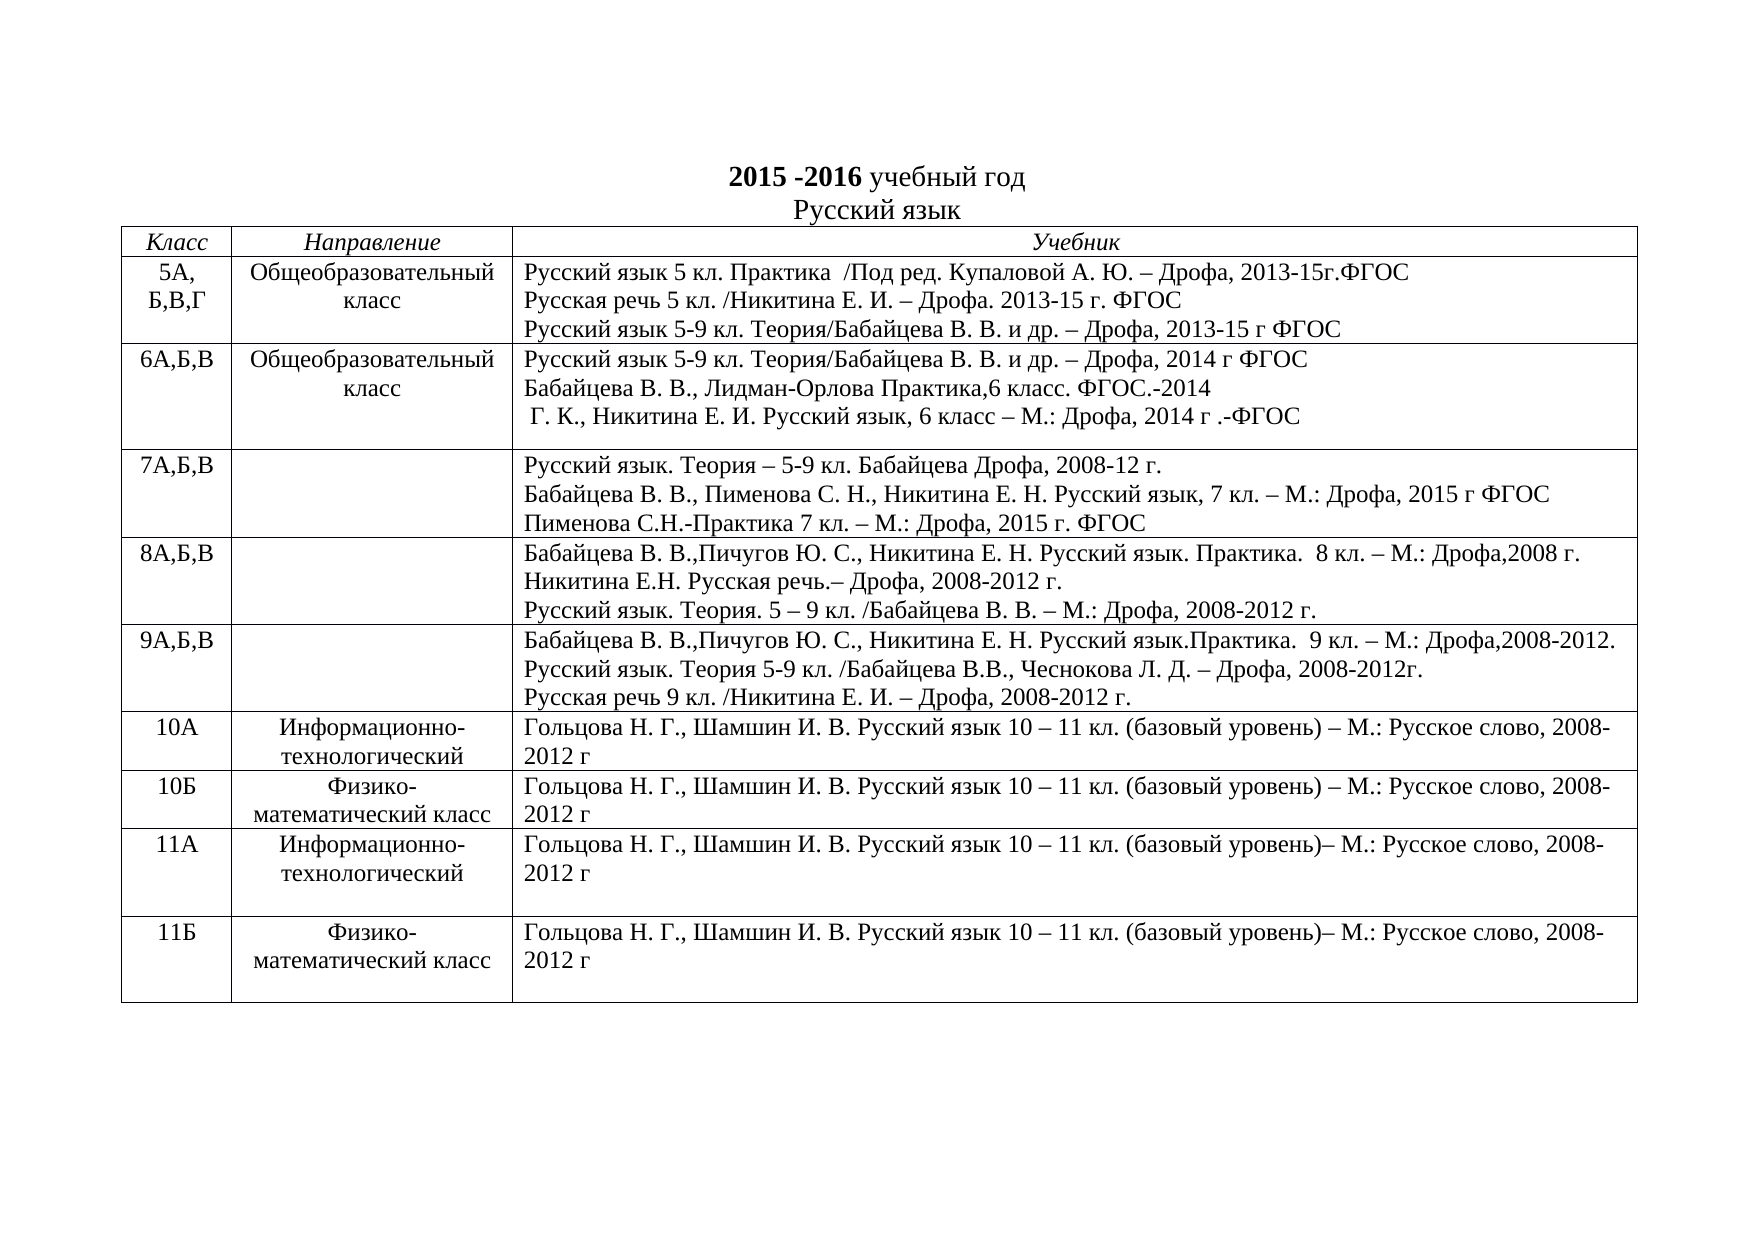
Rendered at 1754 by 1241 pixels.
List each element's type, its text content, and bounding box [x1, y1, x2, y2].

table_cell Информационно-технологический [232, 712, 512, 770]
table_cell Общеобразовательный класс [232, 344, 512, 449]
table_cell Общеобразовательный класс [232, 257, 512, 343]
table_cell Русский язык 5-9 кл. Теория/Бабайцева В. В. и др. – Дрофа, 2014 г ФГОС Бабайцева В. В., Лидман-Орлова Практика,6 класс. ФГОС.-2014 Г. К., Никитина Е. И. Русский язык, 6 класс – М.: Дрофа, 2014 г .-ФГОС [513, 344, 1637, 449]
table_cell [232, 625, 512, 711]
text Русский язык [118, 192, 1636, 226]
table_cell 10Б [122, 771, 231, 828]
table_cell 7А,Б,В [122, 450, 231, 537]
table_cell Физико-математический класс [232, 917, 512, 1002]
table_cell Гольцова Н. Г., Шамшин И. В. Русский язык 10 – 11 кл. (базовый уровень)– М.: Русское слово, 2008-2012 г [513, 917, 1637, 1002]
table_cell [232, 450, 512, 537]
table_cell Русский язык. Теория – 5-9 кл. Бабайцева Дрофа, 2008-12 г. Бабайцева В. В., Пименова С. Н., Никитина Е. Н. Русский язык, 7 кл. – М.: Дрофа, 2015 г ФГОС Пименова С.Н.-Практика 7 кл. – М.: Дрофа, 2015 г. ФГОС [513, 450, 1637, 537]
table_cell Гольцова Н. Г., Шамшин И. В. Русский язык 10 – 11 кл. (базовый уровень)– М.: Русское слово, 2008-2012 г [513, 829, 1637, 916]
table_cell Бабайцева В. В.,Пичугов Ю. С., Никитина Е. Н. Русский язык.Практика. 9 кл. – М.: Дрофа,2008-2012. Русский язык. Теория 5-9 кл. /Бабайцева В.В., Чеснокова Л. Д. – Дрофа, 2008-2012г. Русская речь 9 кл. /Никитина Е. И. – Дрофа, 2008-2012 г. [513, 625, 1637, 711]
table_cell Гольцова Н. Г., Шамшин И. В. Русский язык 10 – 11 кл. (базовый уровень) – М.: Русское слово, 2008-2012 г [513, 771, 1637, 828]
table_cell 8А,Б,В [122, 538, 231, 624]
table_cell 10А [122, 712, 231, 770]
table_cell Бабайцева В. В.,Пичугов Ю. С., Никитина Е. Н. Русский язык. Практика. 8 кл. – М.: Дрофа,2008 г. Никитина Е.Н. Русская речь.– Дрофа, 2008-2012 г. Русский язык. Теория. 5 – 9 кл. /Бабайцева В. В. – М.: Дрофа, 2008-2012 г. [513, 538, 1637, 624]
table_cell 11Б [122, 917, 231, 1002]
table_cell Информационно-технологический [232, 829, 512, 916]
table_header Направление [232, 227, 512, 256]
table_cell Гольцова Н. Г., Шамшин И. В. Русский язык 10 – 11 кл. (базовый уровень) – М.: Русское слово, 2008-2012 г [513, 712, 1637, 770]
table_cell Русский язык 5 кл. Практика /Под ред. Купаловой А. Ю. – Дрофа, 2013-15г.ФГОС Русская речь 5 кл. /Никитина Е. И. – Дрофа. 2013-15 г. ФГОС Русский язык 5-9 кл. Теория/Бабайцева В. В. и др. – Дрофа, 2013-15 г ФГОС [513, 257, 1637, 343]
table_cell 9А,Б,В [122, 625, 231, 711]
text 2015 -2016 учебный год [118, 159, 1636, 192]
table_cell 6А,Б,В [122, 344, 231, 449]
table_cell [232, 538, 512, 624]
table_cell 5А, Б,В,Г [122, 257, 231, 343]
table_cell Физико-математический класс [232, 771, 512, 828]
table_cell 11А [122, 829, 231, 916]
table_header Класс [122, 227, 231, 256]
table_header Учебник [513, 227, 1637, 256]
